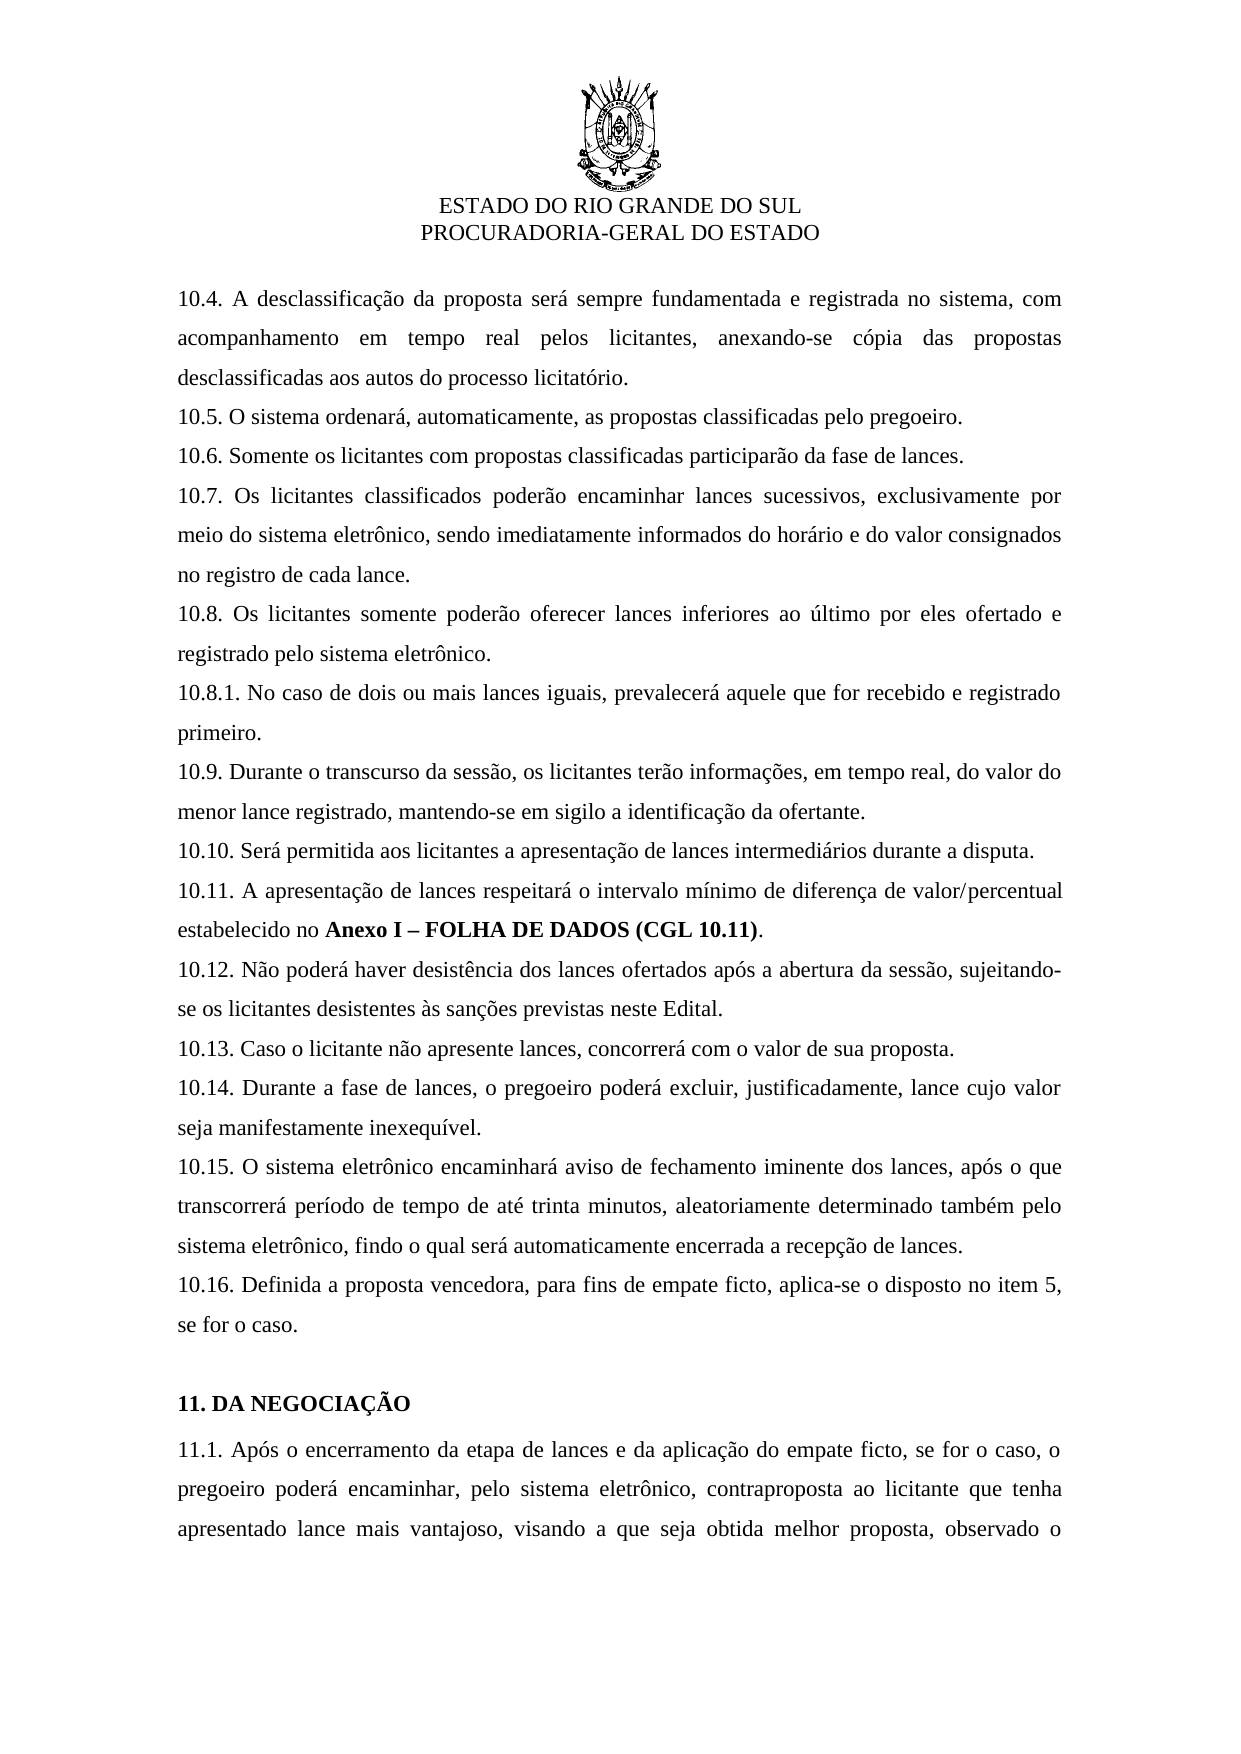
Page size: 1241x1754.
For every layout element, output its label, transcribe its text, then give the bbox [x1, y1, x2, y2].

text 10.4. A desclassificação da proposta será sempre fundamentada e registrada no sistema, com acompanhamento em tempo real pelos licitantes, anexando-se cópia das propostas desclassificadas aos autos do processo licitatório. [177, 284, 1063, 390]
text 10.12. Não poderá haver desistência dos lances ofertados após a abertura da sessão, sujeitando-se os licitantes desistentes às sanções previstas neste Edital. [177, 956, 1063, 1022]
text 10.7. Os licitantes classificados poderão encaminhar lances sucessivos, exclusivamente por meio do sistema eletrônico, sendo imediatamente informados do horário e do valor consignados no registro de cada lance. [177, 482, 1063, 587]
text 10.11. A apresentação de lances respeitará o intervalo mínimo de diferença de valor/percentual estabelecido no Anexo I – FOLHA DE DADOS (CGL 10.11). [177, 877, 1063, 943]
text 10.6. Somente os licitantes com propostas classificadas participarão da fase de lances. [177, 442, 1063, 469]
text 10.9. Durante o transcurso da sessão, os licitantes terão informações, em tempo real, do valor do menor lance registrado, mantendo-se em sigilo a identificação da ofertante. [177, 758, 1063, 824]
text 10.10. Será permitida aos licitantes a apresentação de lances intermediários durante a disputa. [177, 837, 1063, 864]
text 10.16. Definida a proposta vencedora, para fins de empate ficto, aplica-se o disposto no item 5, se for o caso. [177, 1272, 1063, 1337]
text 10.14. Durante a fase de lances, o pregoeiro poderá excluir, justificadamente, lance cujo valor seja manifestamente inexequível. [177, 1074, 1063, 1140]
text 10.8.1. No caso de dois ou mais lances iguais, prevalecerá aquele que for recebido e registrado primeiro. [177, 679, 1063, 745]
subtitle 11. DA NEGOCIAÇÃO [177, 1390, 1063, 1416]
text 10.13. Caso o licitante não apresente lances, concorrerá com o valor de sua proposta. [177, 1035, 1063, 1061]
text 10.8. Os licitantes somente poderão oferecer lances inferiores ao último por eles ofertado e registrado pelo sistema eletrônico. [177, 600, 1063, 666]
picture [576, 73, 664, 193]
text 10.15. O sistema eletrônico encaminhará aviso de fechamento iminente dos lances, após o que transcorrerá período de tempo de até trinta minutos, aleatoriamente determinado também pelo sistema eletrônico, findo o qual será automaticamente encerrada a recepção de lances. [177, 1153, 1063, 1258]
text 10.5. O sistema ordenará, automaticamente, as propostas classificadas pelo pregoeiro. [177, 403, 1063, 429]
